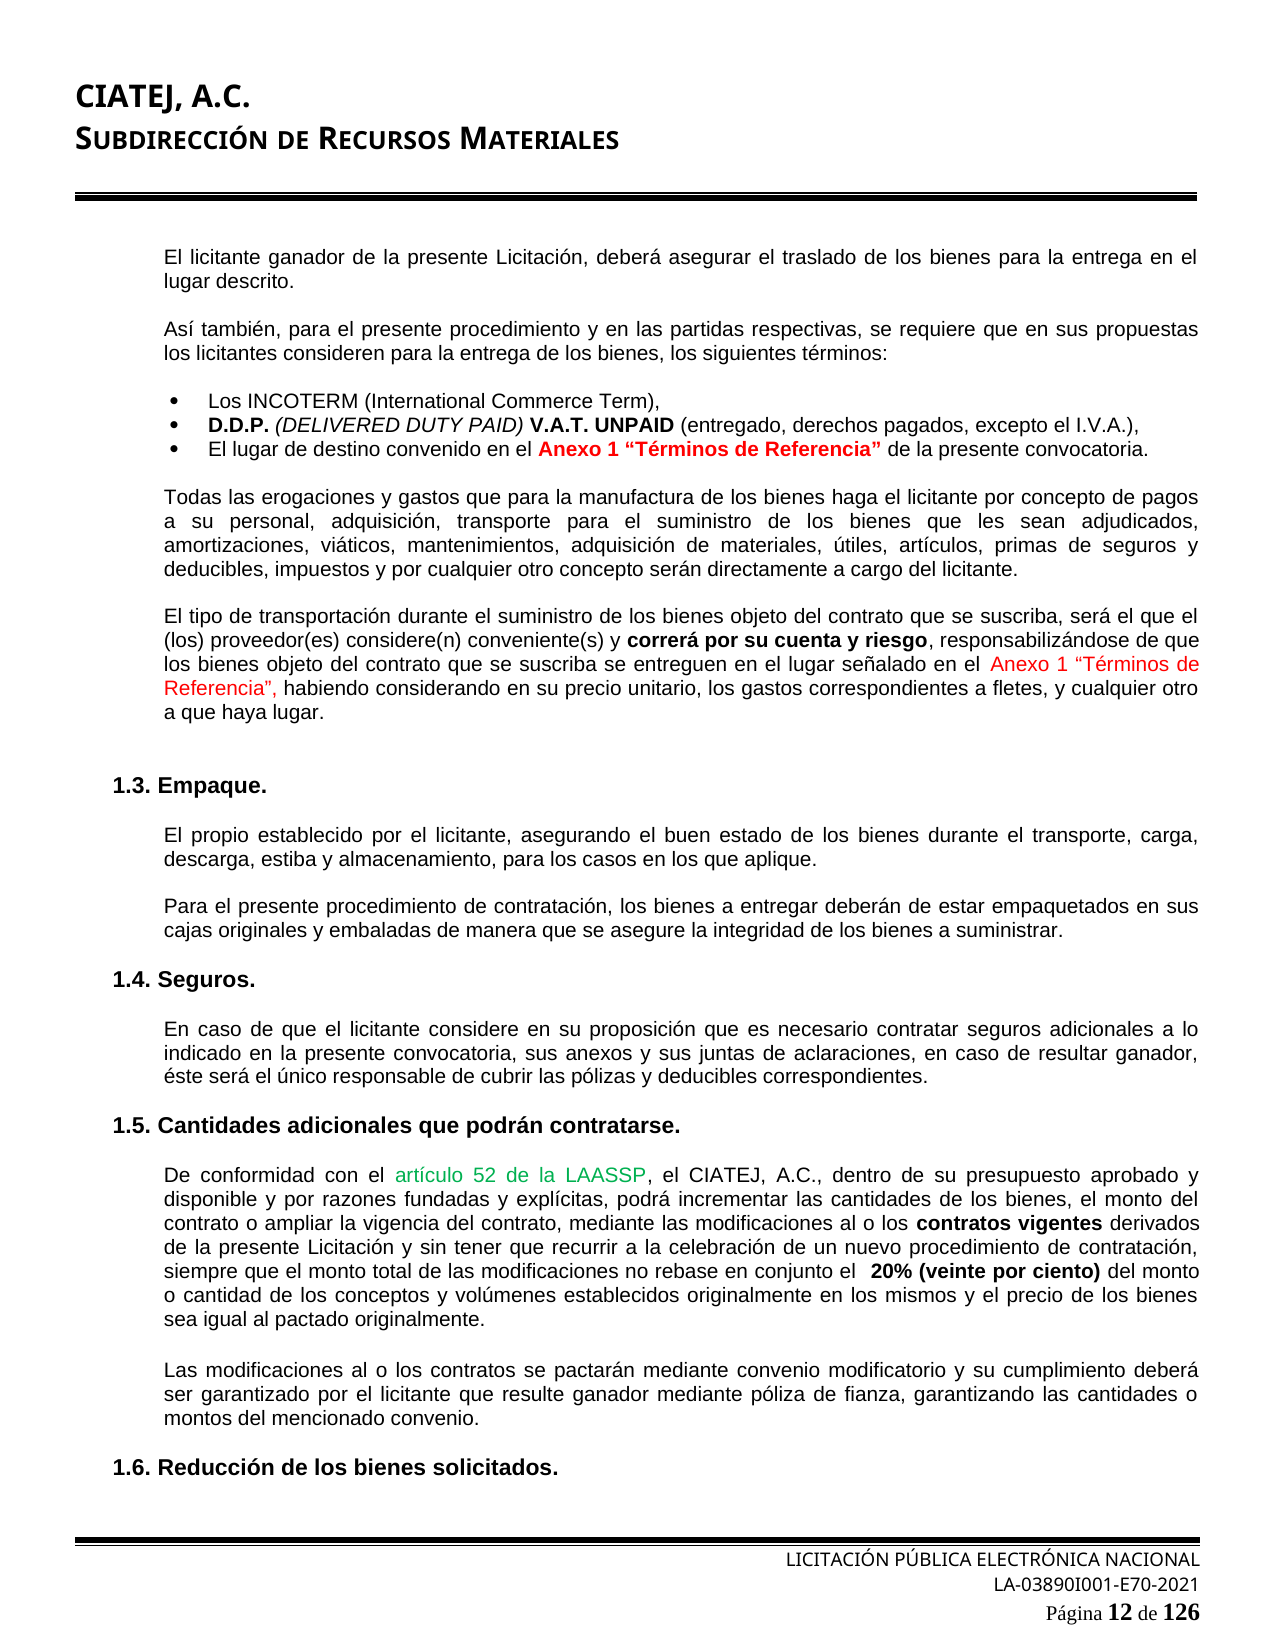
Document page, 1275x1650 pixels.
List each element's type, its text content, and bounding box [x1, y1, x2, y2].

list Los INCOTERM (International Commerce Term), [170, 388, 1200, 412]
list Seguros. [112, 966, 1200, 992]
list Reducción de los bienes solicitados. [112, 1454, 1200, 1481]
text El propio establecido por el licitante, asegurando el buen estado de los bienes durante el transporte, carga, descarga, estiba y almacenamiento, para los casos en los que aplique. [164, 822, 1200, 870]
text Para el presente procedimiento de contratación, los bienes a entregar deberán de estar empaquetados en sus cajas originales y embaladas de manera que se asegure la integridad de los bienes a suministrar. [164, 894, 1200, 942]
text Así también, para el presente procedimiento y en las partidas respectivas, se requiere que en sus propuestas los licitantes consideren para la entrega de los bienes, los siguientes términos: [164, 317, 1200, 364]
list El lugar de destino convenido en el Anexo 1 “Términos de Referencia” de la presente convocatoria. [170, 437, 1200, 461]
list Empaque. [112, 772, 1200, 798]
text El licitante ganador de la presente Licitación, deberá asegurar el traslado de los bienes para la entrega en el lugar descrito. [164, 245, 1200, 293]
list Cantidades adicionales que podrán contratarse. [112, 1112, 1200, 1139]
text Todas las erogaciones y gastos que para la manufactura de los bienes haga el licitante por concepto de pagos a su personal, adquisición, transporte para el suministro de los bienes que les sean adjudicados, amortizaciones, viáticos, mantenimientos, adquisición de materiales, útiles, artículos, primas de seguros y deducibles, impuestos y por cualquier otro concepto serán directamente a cargo del licitante. [164, 484, 1200, 580]
list D.D.P. (DELIVERED DUTY PAID) V.A.T. UNPAID (entregado, derechos pagados, excepto el I.V.A.), [170, 412, 1200, 437]
text Las modificaciones al o los contratos se pactarán mediante convenio modificatorio y su cumplimiento deberá ser garantizado por el licitante que resulte ganador mediante póliza de fianza, garantizando las cantidades o montos del mencionado convenio. [164, 1358, 1200, 1430]
text En caso de que el licitante considere en su proposición que es necesario contratar seguros adicionales a lo indicado en la presente convocatoria, sus anexos y sus juntas de aclaraciones, en caso de resultar ganador, éste será el único responsable de cubrir las pólizas y deducibles correspondientes. [164, 1016, 1200, 1088]
text El tipo de transportación durante el suministro de los bienes objeto del contrato que se suscriba, será el que el (los) proveedor(es) considere(n) conveniente(s) y correrá por su cuenta y riesgo, responsabilizándose de que los bienes objeto del contrato que se suscriba se entreguen en el lugar señalado en el Anexo 1 “Términos de Referencia”, habiendo considerando en su precio unitario, los gastos correspondientes a fletes, y cualquier otro a que haya lugar. [164, 604, 1200, 724]
text De conformidad con el artículo 52 de la LAASSP, el CIATEJ, A.C., dentro de su presupuesto aprobado y disponible y por razones fundadas y explícitas, podrá incrementar las cantidades de los bienes, el monto del contrato o ampliar la vigencia del contrato, mediante las modificaciones al o los contratos vigentes derivados de la presente Licitación y sin tener que recurrir a la celebración de un nuevo procedimiento de contratación, siempre que el monto total de las modificaciones no rebase en conjunto el 20% (veinte por ciento) del monto o cantidad de los conceptos y volúmenes establecidos originalmente en los mismos y el precio de los bienes sea igual al pactado originalmente. [164, 1163, 1200, 1330]
